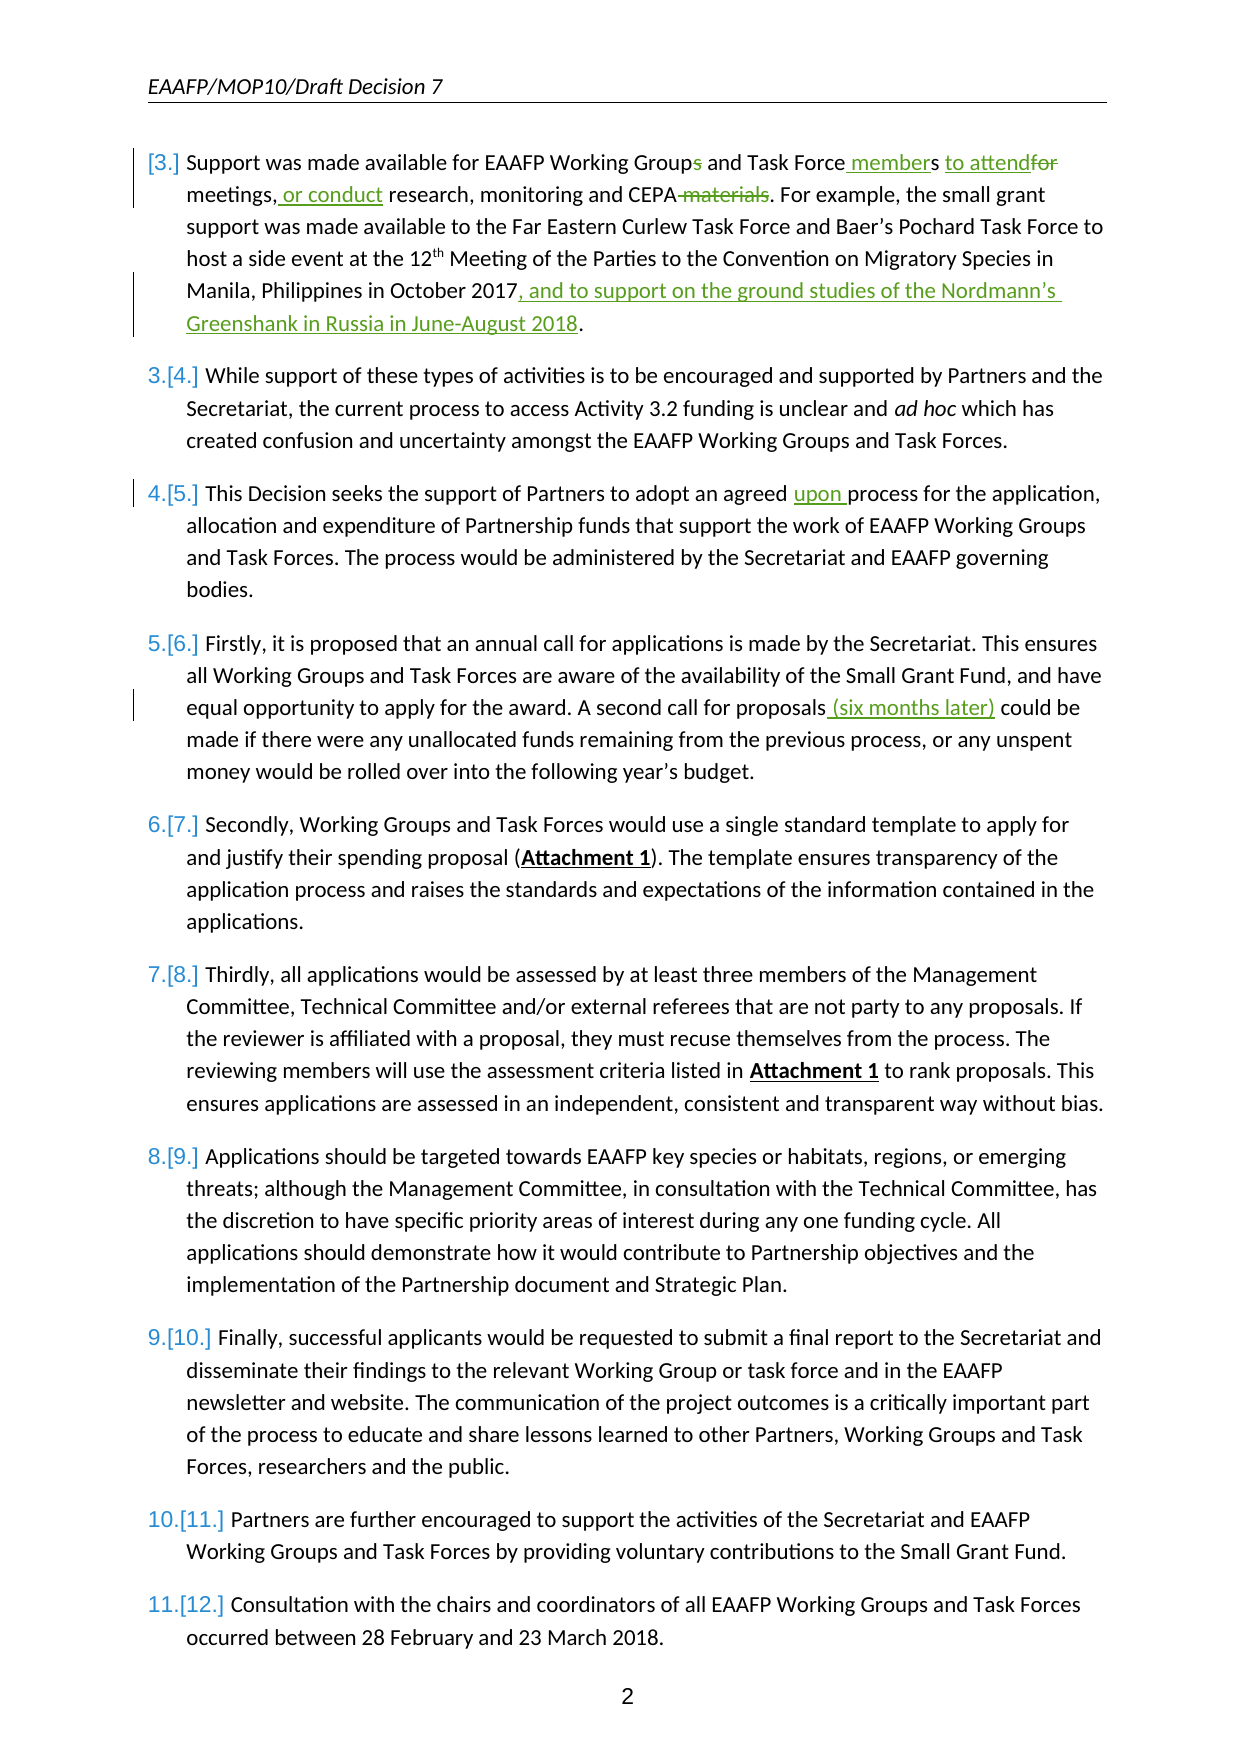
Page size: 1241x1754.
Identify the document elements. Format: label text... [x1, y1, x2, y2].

list Secondly, Working Groups and Task Forces would use a single standard template to apply for and justify their spending proposal (Attachment 1). The template ensures transparency of the application process and raises the standards and expectations of the information contained in the applications. [148, 810, 1107, 935]
list While support of these types of activities is to be encouraged and supported by Partners and the Secretariat, the current process to access Activity 3.2 funding is unclear and ad hoc which has created confusion and uncertainty amongst the EAAFP Working Groups and Task Forces. [148, 362, 1107, 454]
list Support was made available for EAAFP Working Group and Task Forces meetings, research, monitoring and CEPA. For example, the small grant support was made available to the Far Eastern Curlew Task Force and Baer’s Pochard Task Force to host a side event at the 12th Meeting of the Parties to the Convention on Migratory Species in Manila, Philippines in October 2017. [148, 148, 1107, 337]
list Consultation with the chairs and coordinators of all EAAFP Working Groups and Task Forces occurred between 28 February and 23 March 2018. [148, 1591, 1107, 1651]
list Partners are further encouraged to support the activities of the Secretariat and EAAFP Working Groups and Task Forces by providing voluntary contributions to the Small Grant Fund. [148, 1505, 1107, 1566]
list Finally, successful applicants would be requested to submit a final report to the Secretariat and disseminate their findings to the relevant Working Group or task force and in the EAAFP newsletter and website. The communication of the project outcomes is a critically important part of the process to educate and share lessons learned to other Partners, Working Groups and Task Forces, researchers and the public. [148, 1323, 1107, 1480]
list Firstly, it is proposed that an annual call for applications is made by the Secretariat. This ensures all Working Groups and Task Forces are aware of the availability of the Small Grant Fund, and have equal opportunity to apply for the award. A second call for proposals could be made if there were any unallocated funds remaining from the previous process, or any unspent money would be rolled over into the following year’s budget. [148, 629, 1107, 785]
list Applications should be targeted towards EAAFP key species or habitats, regions, or emerging threats; although the Management Committee, in consultation with the Technical Committee, has the discretion to have specific priority areas of interest during any one funding cycle. All applications should demonstrate how it would contribute to Partnership objectives and the implementation of the Partnership document and Strategic Plan. [148, 1142, 1107, 1298]
list Thirdly, all applications would be assessed by at least three members of the Management Committee, Technical Committee and/or external referees that are not party to any proposals. If the reviewer is affiliated with a proposal, they must recuse themselves from the process. The reviewing members will use the assessment criteria listed in Attachment 1 to rank proposals. This ensures applications are assessed in an independent, consistent and transparent way without bias. [148, 960, 1107, 1117]
list This Decision seeks the support of Partners to adopt an agreed process for the application, allocation and expenditure of Partnership funds that support the work of EAAFP Working Groups and Task Forces. The process would be administered by the Secretariat and EAAFP governing bodies. [148, 479, 1107, 604]
